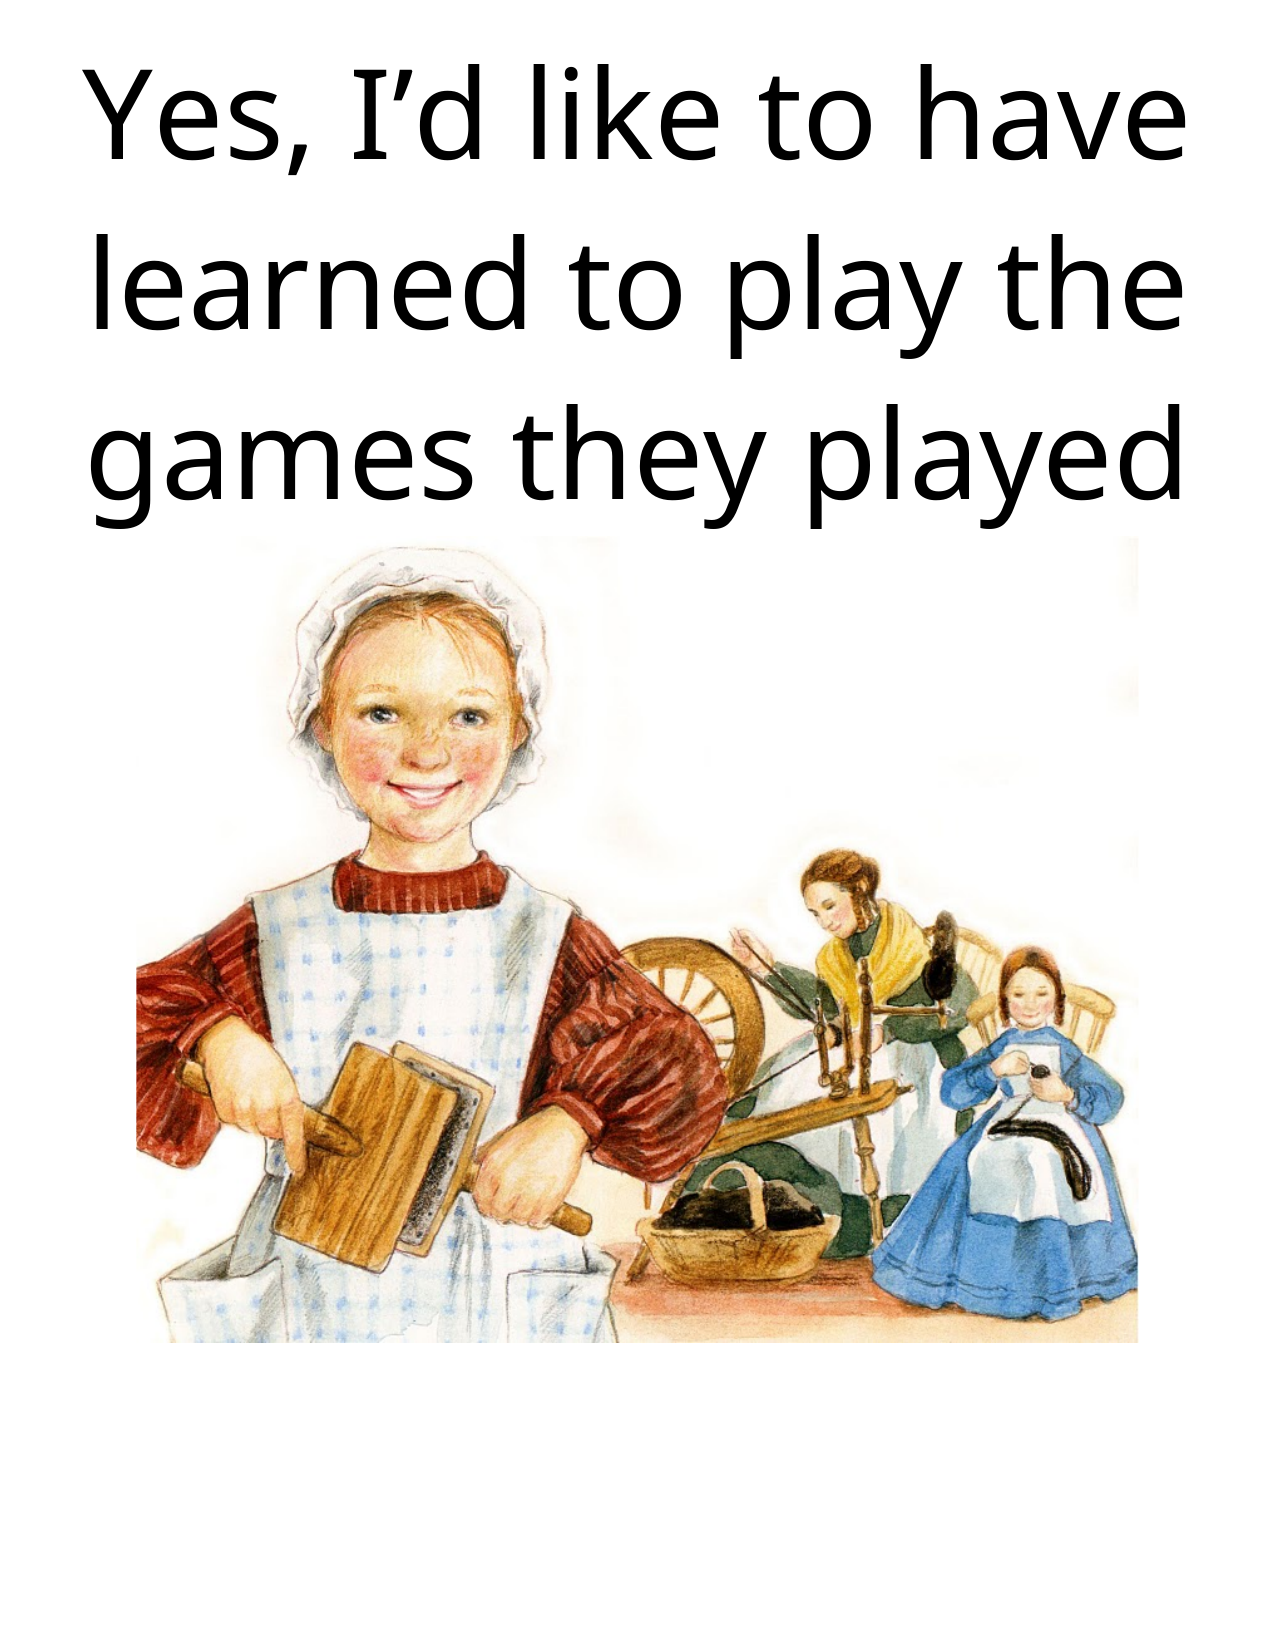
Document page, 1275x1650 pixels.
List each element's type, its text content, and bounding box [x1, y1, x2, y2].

picture [136, 536, 1139, 1343]
text Yes, I’d like to have learned to play the games they played [26, 26, 1249, 536]
